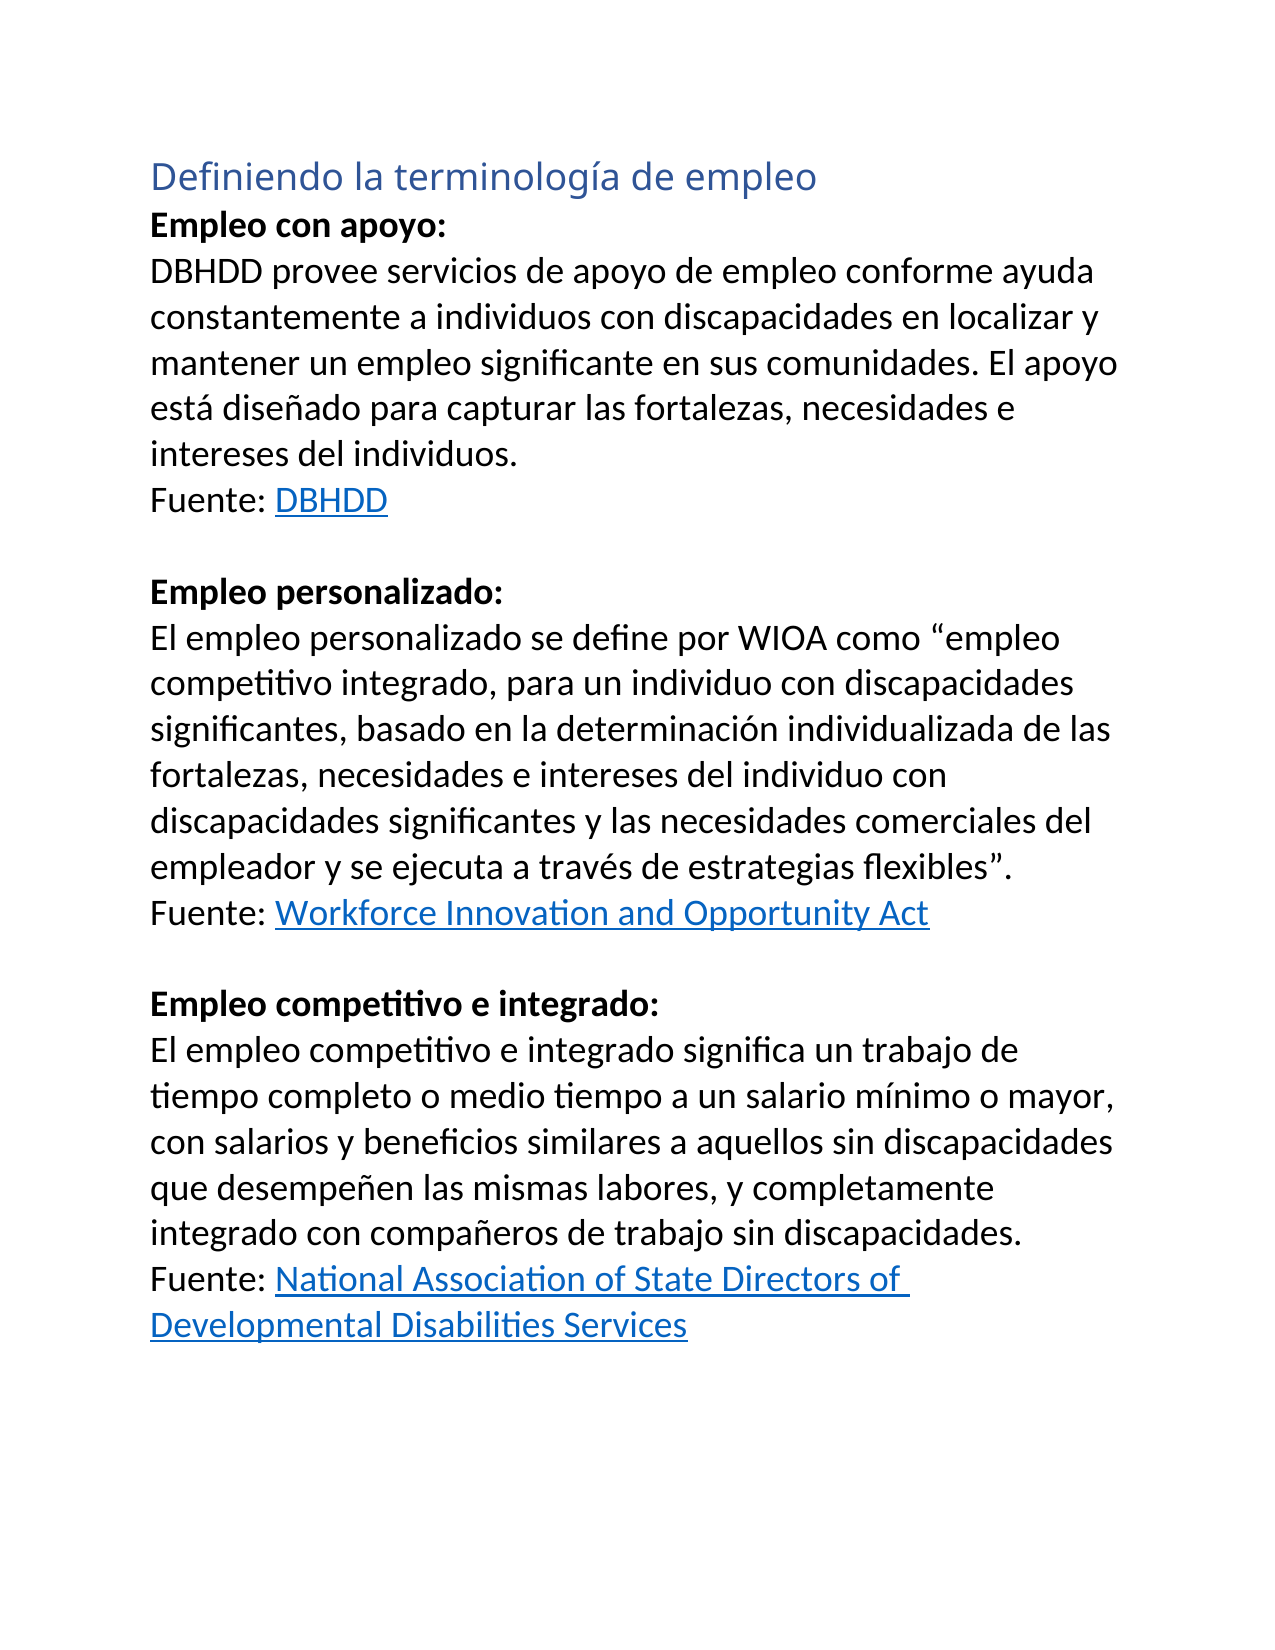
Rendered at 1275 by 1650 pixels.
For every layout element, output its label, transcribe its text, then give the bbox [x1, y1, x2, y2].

text DBHDD provee servicios de apoyo de empleo conforme ayuda constantemente a individuos con discapacidades en localizar y mantener un empleo significante en sus comunidades. El apoyo está diseñado para capturar las fortalezas, necesidades e intereses del individuos. [150, 247, 1125, 476]
subtitle Definiendo la terminología de empleo [150, 150, 1125, 201]
text Empleo competitivo e integrado: [150, 980, 1125, 1026]
text Fuente: National Association of State Directors of Developmental Disabilities Services [150, 1255, 1125, 1347]
text Fuente: DBHDD [150, 476, 1125, 522]
text Empleo personalizado: [150, 568, 1125, 613]
text El empleo personalizado se define por WIOA como “empleo competitivo integrado, para un individuo con discapacidades significantes, basado en la determinación individualizada de las fortalezas, necesidades e intereses del individuo con discapacidades significantes y las necesidades comerciales del empleador y se ejecuta a través de estrategias flexibles”. Fuente: Workforce Innovation and Opportunity Act [150, 613, 1125, 934]
text Empleo con apoyo: [150, 201, 1125, 247]
text El empleo competitivo e integrado significa un trabajo de tiempo completo o medio tiempo a un salario mínimo o mayor, con salarios y beneficios similares a aquellos sin discapacidades que desempeñen las mismas labores, y completamente integrado con compañeros de trabajo sin discapacidades. [150, 1026, 1125, 1255]
